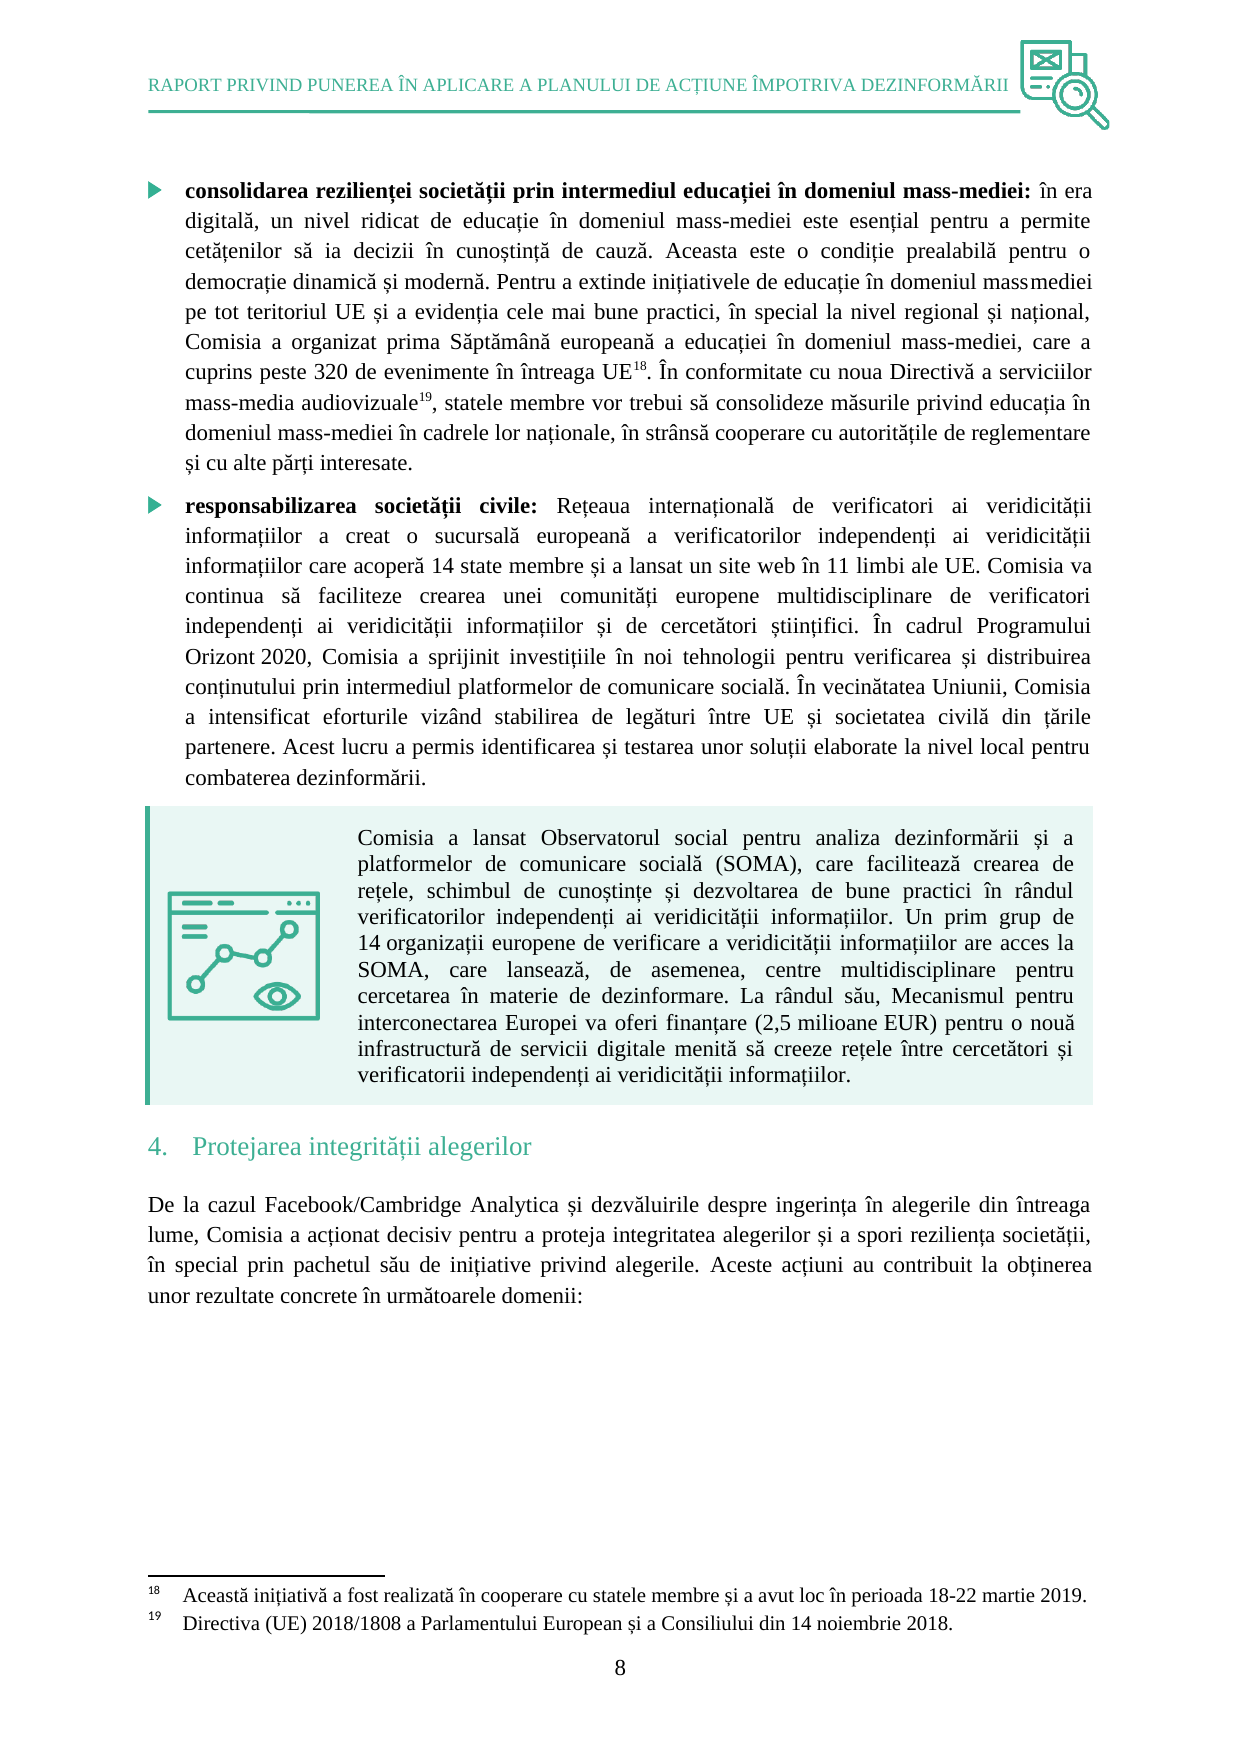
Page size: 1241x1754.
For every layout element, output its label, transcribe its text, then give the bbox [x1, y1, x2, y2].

subtitle Protejarea integrității alegerilor [148, 1130, 1092, 1161]
picture [167, 879, 320, 1032]
list responsabilizarea societății civile: Rețeaua internațională de verificatori ai veridicității informațiilor a creat o sucursală europeană a verificatorilor independenți ai veridicității informațiilor care acoperă 14 state membre și a lansat un site web în 11 limbi ale UE. Comisia va continua să faciliteze crearea unei comunități europene multidisciplinare de verificatori independenți ai veridicității informațiilor și de cercetători științifici. În cadrul Programului Orizont 2020, Comisia a sprijinit investițiile în noi tehnologii pentru verificarea și distribuirea conținutului prin intermediul platformelor de comunicare socială. În vecinătatea Uniunii, Comisia a intensificat eforturile vizând stabilirea de legături între UE și societatea civilă din țările partenere. Acest lucru a permis identificarea și testarea unor soluții elaborate la nivel local pentru combaterea dezinformării. [148, 492, 1092, 790]
table_header Comisia a lansat Observatorul social pentru analiza dezinformării și a platformelor de comunicare socială (SOMA), care facilitează crearea de rețele, schimbul de cunoștințe și dezvoltarea de bune practici în rândul verificatorilor independenți ai veridicității informațiilor. Un prim grup de 14 organizații europene de verificare a veridicității informațiilor are acces la SOMA, care lansează, de asemenea, centre multidisciplinare pentru cercetarea în materie de dezinformare. La rândul său, Mecanismul pentru interconectarea Europei va oferi finanțare (2,5 milioane EUR) pentru o nouă infrastructură de servicii digitale menită să creeze rețele între cercetători și verificatorii independenți ai veridicității informațiilor. [340, 806, 1093, 1105]
table_header [150, 806, 340, 1105]
picture [148, 181, 162, 199]
text De la cazul Facebook/Cambridge Analytica și dezvăluirile despre ingerința în alegerile din întreaga lume, Comisia a acționat decisiv pentru a proteja integritatea alegerilor și a spori reziliența societății, în special prin pachetul său de inițiative privind alegerile. Aceste acțiuni au contribuit la obținerea unor rezultate concrete în următoarele domenii: [148, 1191, 1092, 1308]
picture [148, 496, 162, 514]
list consolidarea rezilienței societății prin intermediul educației în domeniul mass-mediei: în era digitală, un nivel ridicat de educație în domeniul mass-mediei este esențial pentru a permite cetățenilor să ia decizii în cunoștință de cauză. Aceasta este o condiție prealabilă pentru o democrație dinamică și modernă. Pentru a extinde inițiativele de educație în domeniul mass­mediei pe tot teritoriul UE și a evidenția cele mai bune practici, în special la nivel regional și național, Comisia a organizat prima Săptămână europeană a educației în domeniul mass-mediei, care a cuprins peste 320 de evenimente în întreaga UE. În conformitate cu noua Directivă a serviciilor mass-media audiovizuale, statele membre vor trebui să consolideze măsurile privind educația în domeniul mass-mediei în cadrele lor naționale, în strânsă cooperare cu autoritățile de reglementare și cu alte părți interesate. [148, 177, 1092, 475]
picture [1020, 40, 1110, 130]
